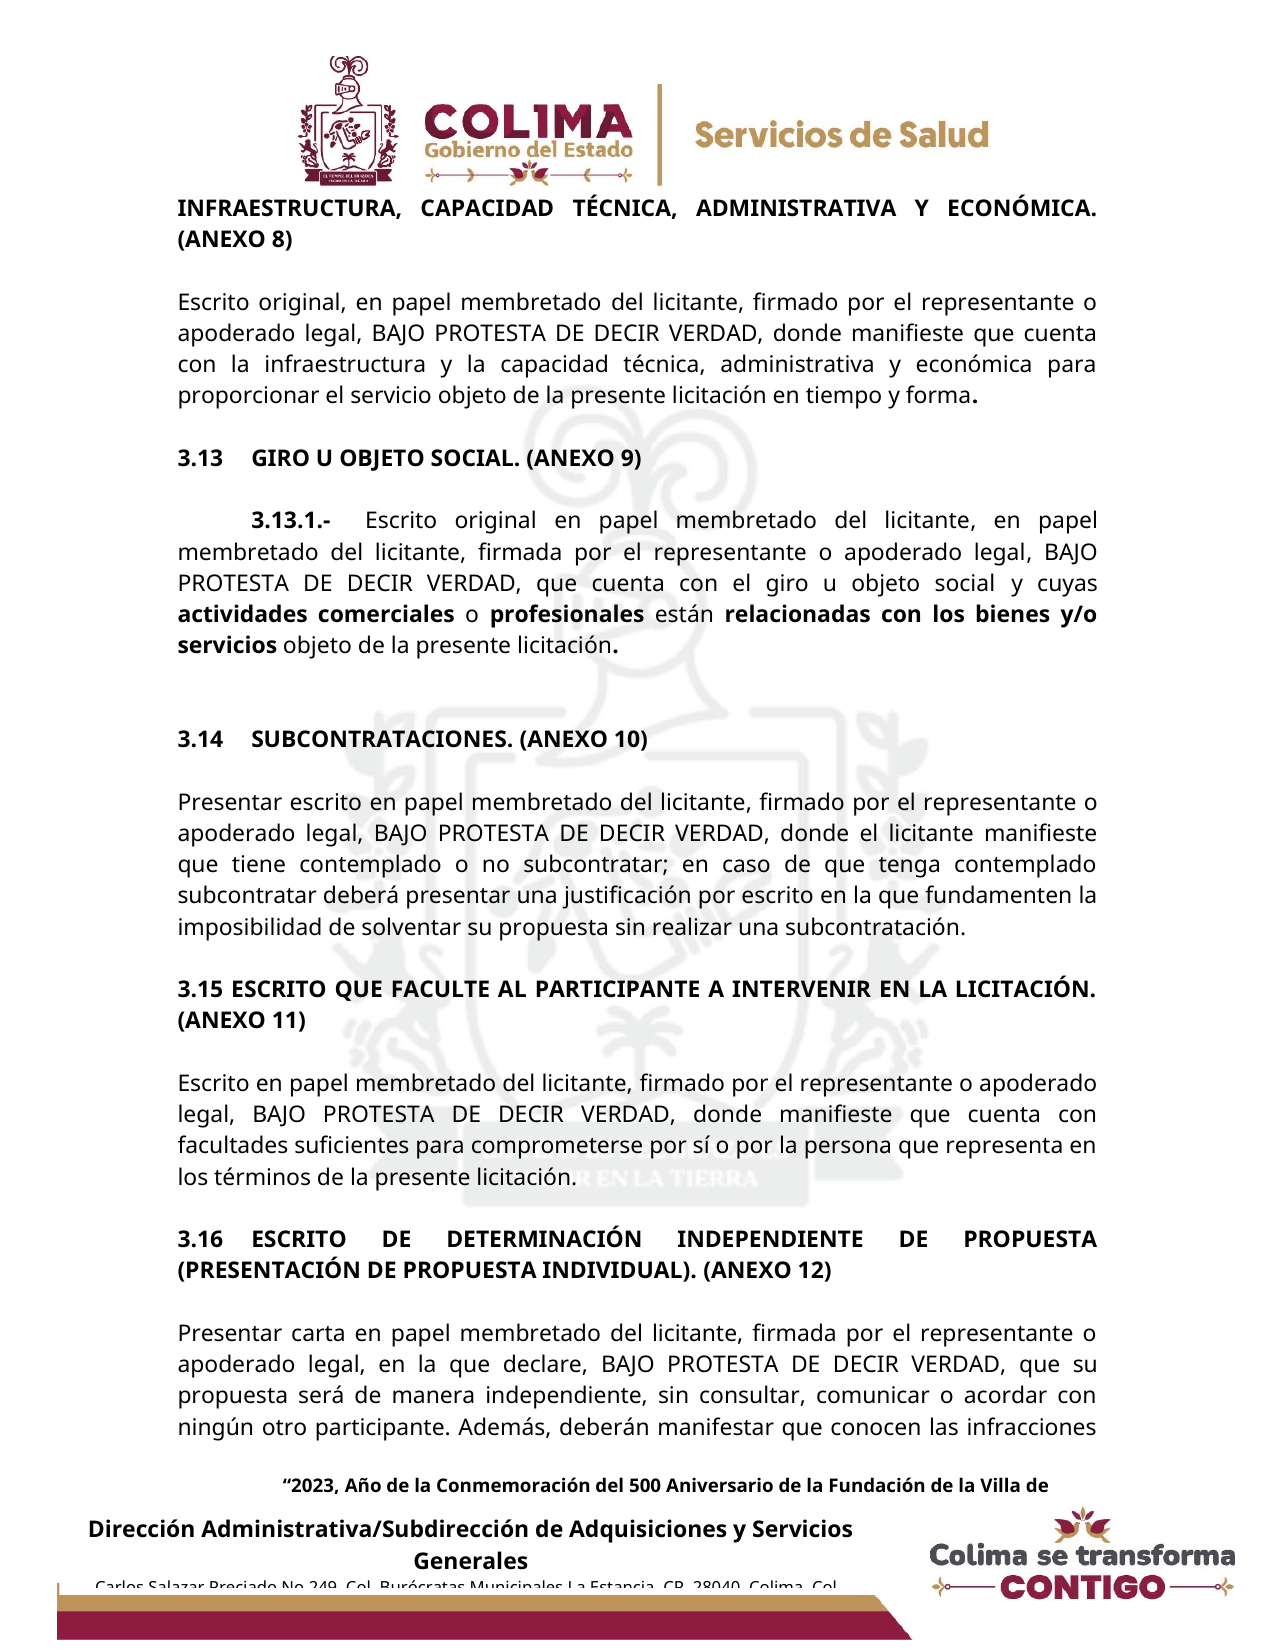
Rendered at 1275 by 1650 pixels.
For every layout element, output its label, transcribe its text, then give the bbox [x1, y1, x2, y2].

text Escrito original, en papel membretado del licitante, firmado por el representante o apoderado legal, BAJO PROTESTA DE DECIR VERDAD, donde manifieste que cuenta con la infraestructura y la capacidad técnica, administrativa y económica para proporcionar el servicio objeto de la presente licitación en tiempo y forma. [177, 286, 1098, 411]
text 3.13.1.- Escrito original en papel membretado del licitante, en papel membretado del licitante, firmada por el representante o apoderado legal, BAJO PROTESTA DE DECIR VERDAD, que cuenta con el giro u objeto social y cuyas actividades comerciales o profesionales están relacionadas con los bienes y/o servicios objeto de la presente licitación. [177, 504, 1098, 661]
text 3.12 INFRAESTRUCTURA, CAPACIDAD TÉCNICA, ADMINISTRATIVA Y ECONÓMICA. (ANEXO 8) [177, 192, 1098, 254]
text 3.15 ESCRITO QUE FACULTE AL PARTICIPANTE A INTERVENIR EN LA LICITACIÓN. (ANEXO 11) [177, 973, 1098, 1036]
text Presentar escrito en papel membretado del licitante, firmado por el representante o apoderado legal, BAJO PROTESTA DE DECIR VERDAD, donde el licitante manifieste que tiene contemplado o no subcontratar; en caso de que tenga contemplado subcontratar deberá presentar una justificación por escrito en la que fundamenten la imposibilidad de solventar su propuesta sin realizar una subcontratación. [177, 786, 1098, 942]
text Escrito en papel membretado del licitante, firmado por el representante o apoderado legal, BAJO PROTESTA DE DECIR VERDAD, donde manifieste que cuenta con facultades suficientes para comprometerse por sí o por la persona que representa en los términos de la presente licitación. [177, 1067, 1098, 1192]
picture [54, 0, 1221, 1222]
picture [57, 1506, 1235, 1640]
text 3.16 ESCRITO DE DETERMINACIÓN INDEPENDIENTE DE PROPUESTA (PRESENTACIÓN DE PROPUESTA INDIVIDUAL). (ANEXO 12) [177, 1223, 1098, 1286]
text 3.14 SUBCONTRATACIONES. (ANEXO 10) [177, 723, 1098, 754]
text 3.13 GIRO U OBJETO SOCIAL. (ANEXO 9) [177, 442, 1098, 473]
